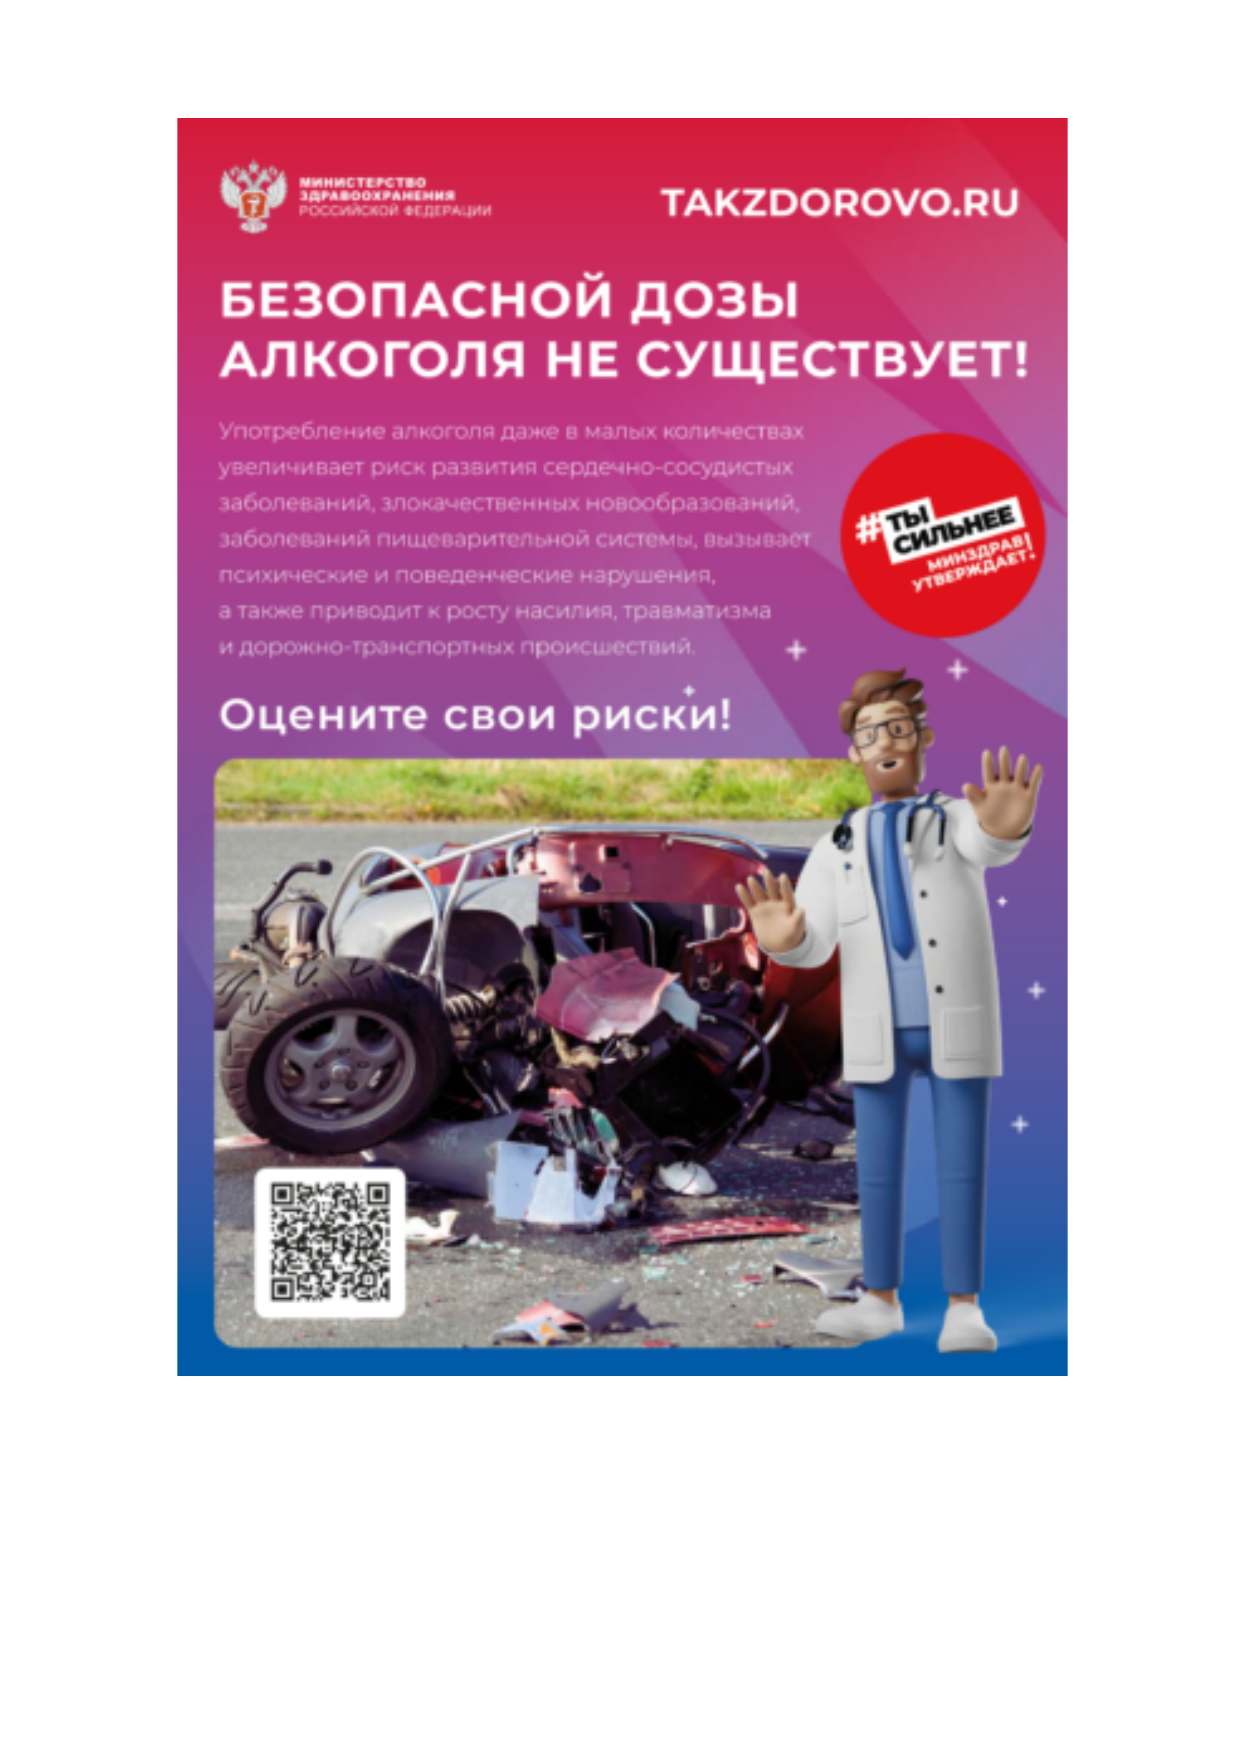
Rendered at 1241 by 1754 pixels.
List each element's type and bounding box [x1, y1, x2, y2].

picture [177, 118, 1068, 1376]
